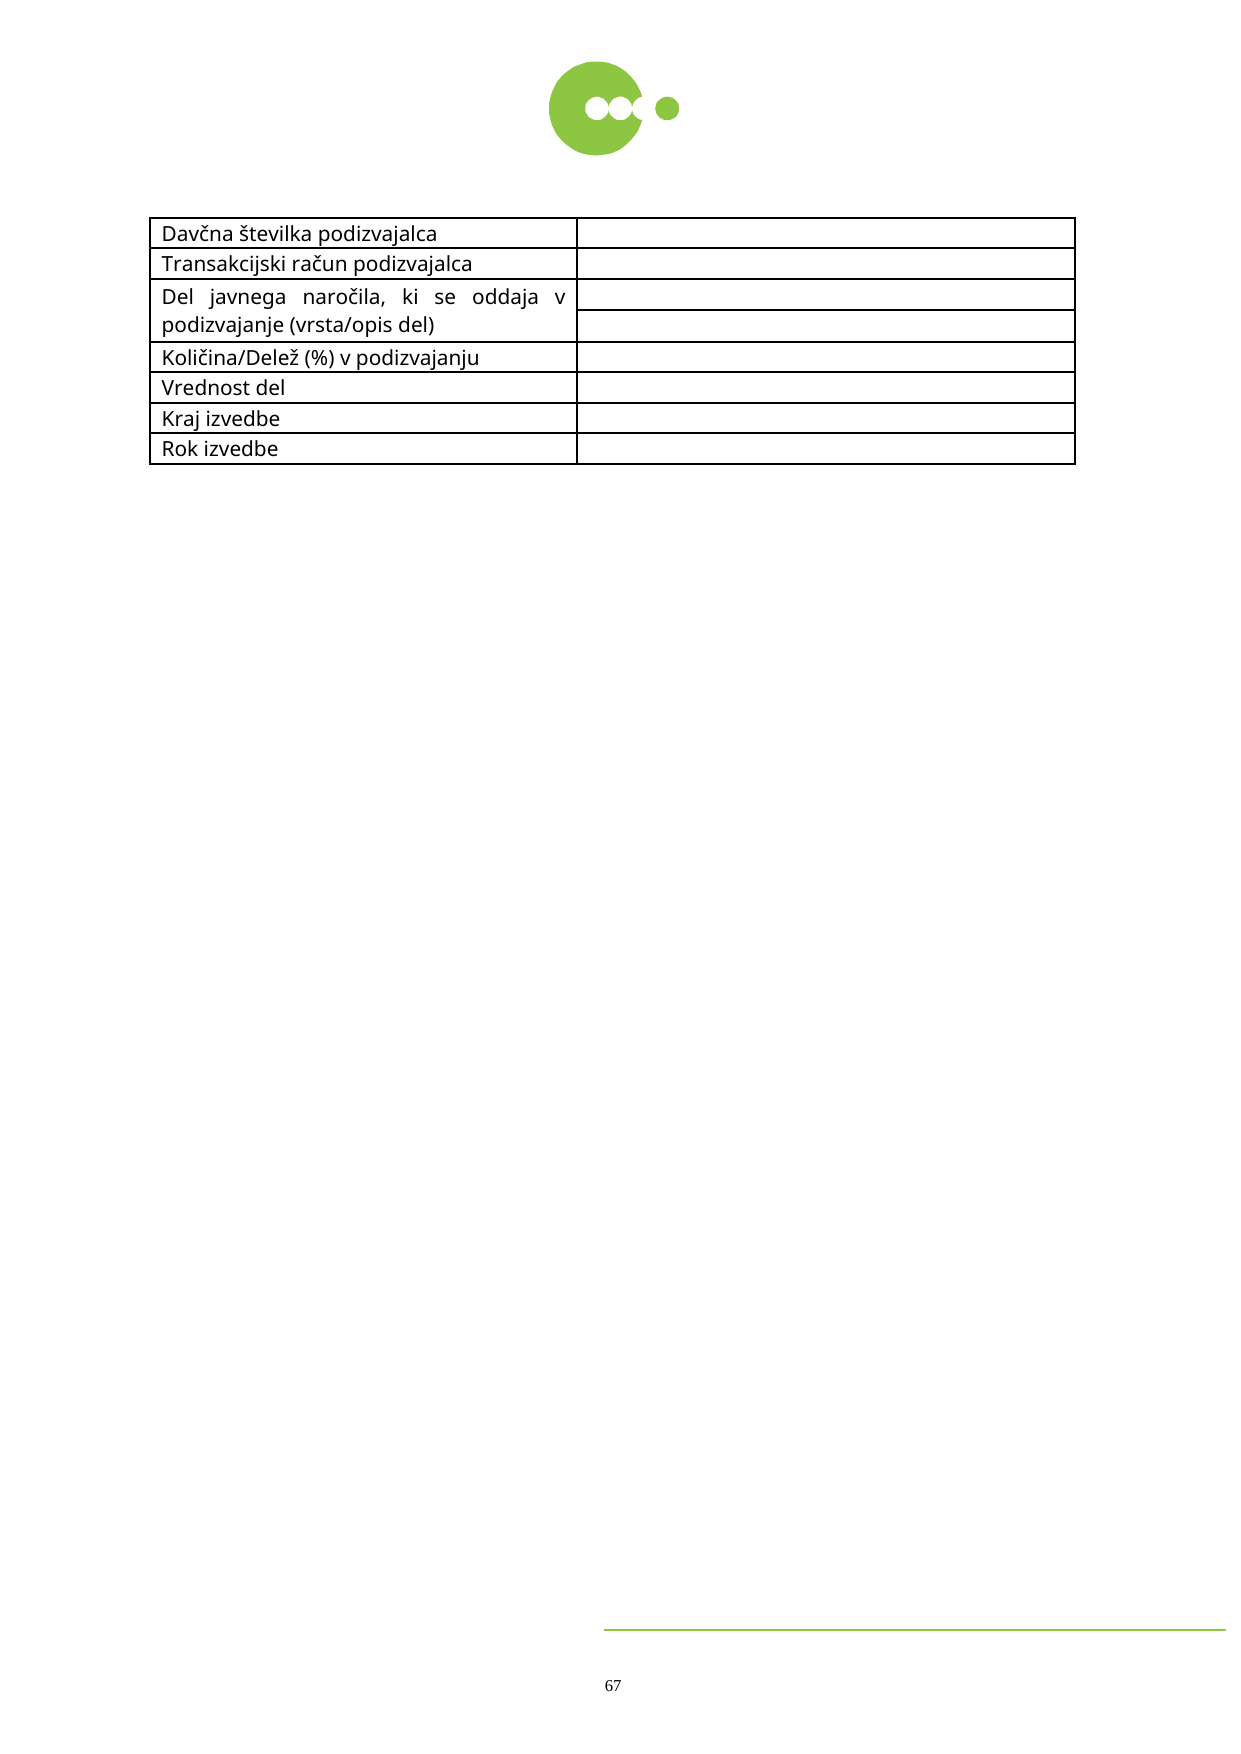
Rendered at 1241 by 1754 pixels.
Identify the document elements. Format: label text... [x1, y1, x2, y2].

table_cell Rok izvedbe [151, 434, 576, 463]
table_cell Vrednost del [151, 373, 576, 402]
table_cell Davčna številka podizvajalca [151, 219, 576, 247]
table_cell [578, 249, 1074, 278]
table_cell [578, 434, 1074, 463]
table_cell [578, 311, 1074, 341]
table_cell Del javnega naročila, ki se oddaja v podizvajanje (vrsta/opis del) [151, 280, 576, 341]
table_cell Kraj izvedbe [151, 404, 576, 432]
table_cell [578, 219, 1074, 247]
table_cell [578, 343, 1074, 371]
table_cell [578, 404, 1074, 432]
table_cell Količina/Delež (%) v podizvajanju [151, 343, 576, 371]
table_cell Transakcijski račun podizvajalca [151, 249, 576, 278]
table_cell [578, 280, 1074, 309]
table_cell [578, 373, 1074, 402]
